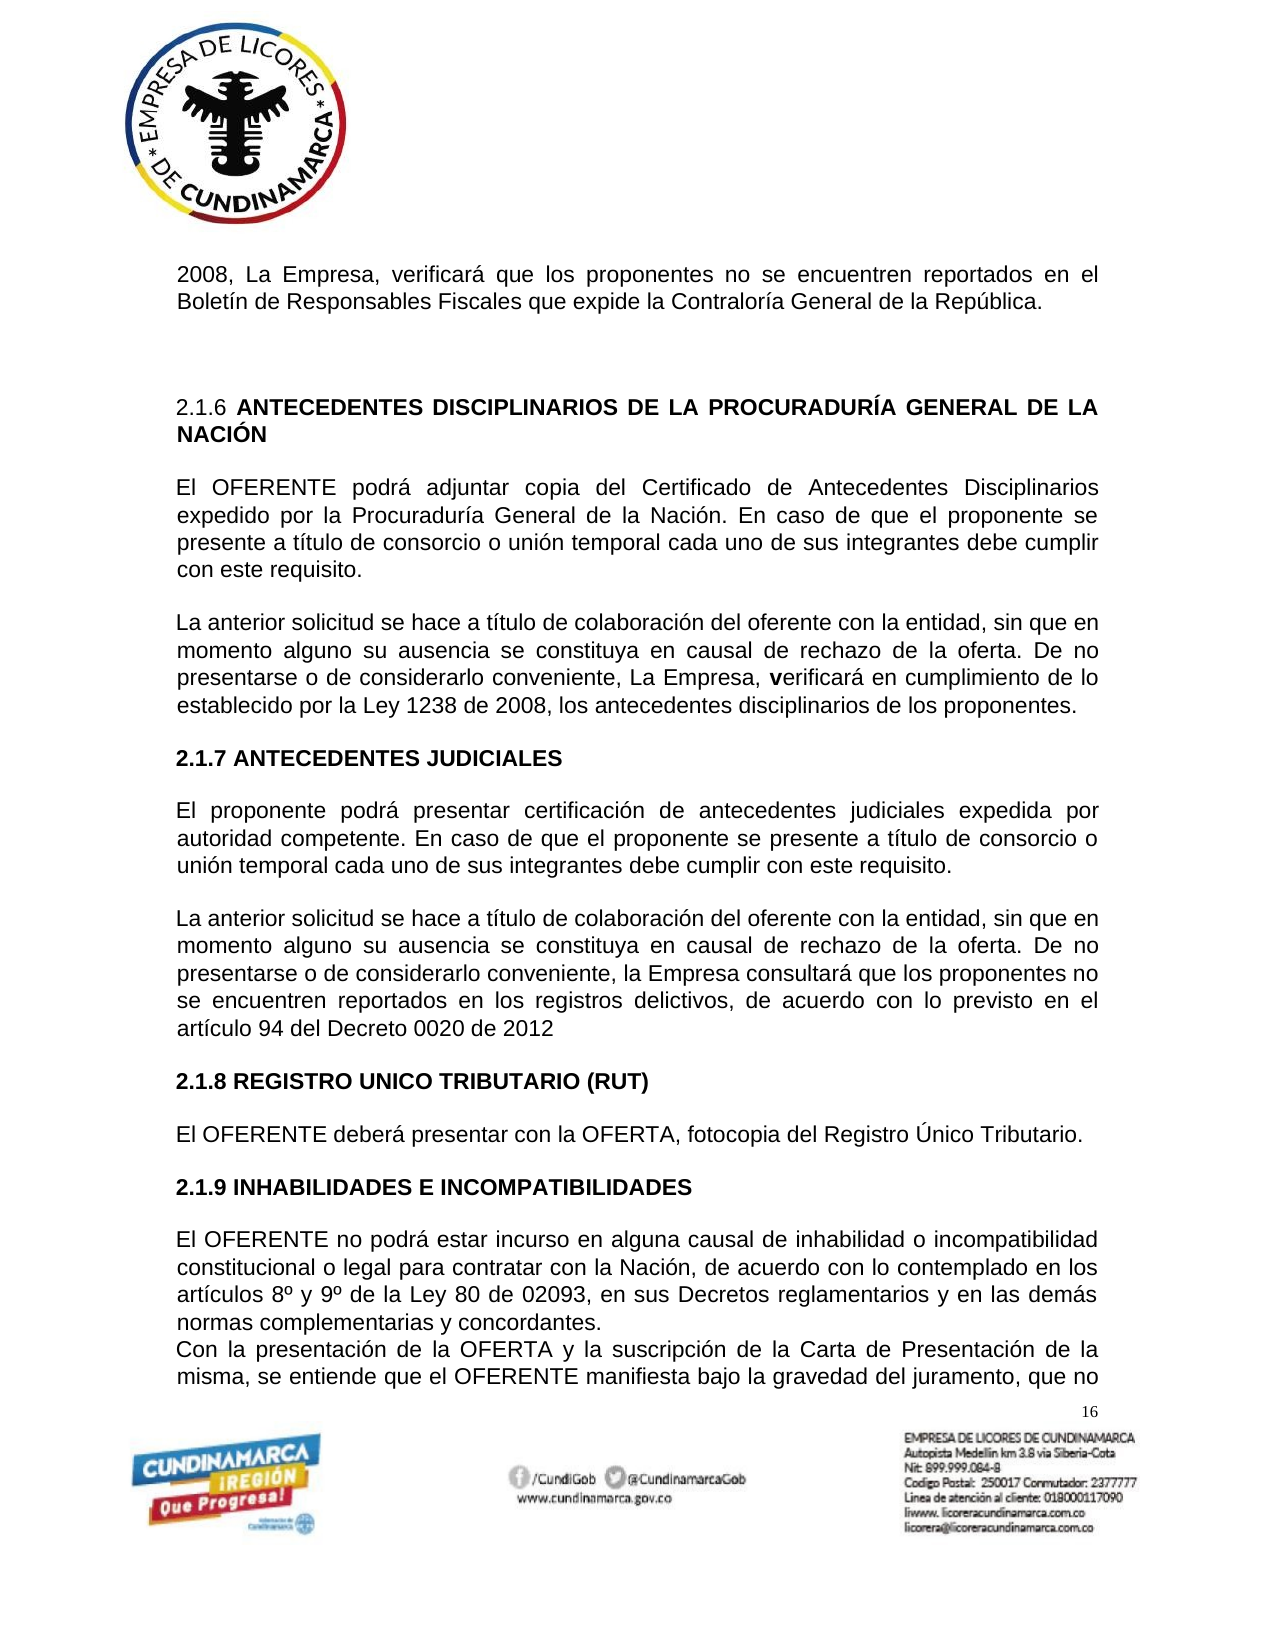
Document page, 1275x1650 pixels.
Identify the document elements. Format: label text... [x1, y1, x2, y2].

text El OFERENTE no podrá estar incurso en alguna causal de inhabilidad o incompatibilidad constitucional o legal para contratar con la Nación, de acuerdo con lo contemplado en los artículos 8º y 9º de la Ley 80 de 02093, en sus Decretos reglamentarios y en las demás normas complementarias y concordantes. [176, 1226, 1099, 1335]
text 2.1.8 REGISTRO UNICO TRIBUTARIO (RUT) [176, 1068, 1099, 1094]
text La anterior solicitud se hace a título de colaboración del oferente con la entidad, sin que en momento alguno su ausencia se constituya en causal de rechazo de la oferta. De no presentarse o de considerarlo conveniente, la Empresa consultará que los proponentes no se encuentren reportados en los registros delictivos, de acuerdo con lo previsto en el artículo 94 del Decreto 0020 de 2012 [176, 905, 1099, 1041]
text La anterior solicitud se hace a título de colaboración del oferente con la entidad, sin que en momento alguno su ausencia se constituya en causal de rechazo de la oferta. De no presentarse o de considerarlo conveniente, La Empresa, verificará en cumplimiento de lo establecido por la Ley 1238 de 2008, los antecedentes disciplinarios de los proponentes. [176, 609, 1099, 718]
text 2.1.6 ANTECEDENTES DISCIPLINARIOS DE LA PROCURADURÍA GENERAL DE LA NACIÓN [176, 394, 1099, 448]
text El OFERENTE deberá presentar con la OFERTA, fotocopia del Registro Único Tributario. [176, 1121, 1099, 1147]
text El proponente podrá presentar certificación de antecedentes judiciales expedida por autoridad competente. En caso de que el proponente se presente a título de consorcio o unión temporal cada uno de sus integrantes debe cumplir con este requisito. [176, 797, 1099, 878]
subtitle 2.1.9 INHABILIDADES E INCOMPATIBILIDADES [176, 1173, 1099, 1200]
subtitle 2.1.7 ANTECEDENTES JUDICIALES [176, 744, 1099, 771]
picture [50, 1421, 1147, 1545]
picture [76, 11, 397, 235]
text El OFERENTE podrá adjuntar copia del Certificado de Antecedentes Disciplinarios expedido por la Procuraduría General de la Nación. En caso de que el proponente se presente a título de consorcio o unión temporal cada uno de sus integrantes debe cumplir con este requisito. [176, 474, 1099, 583]
